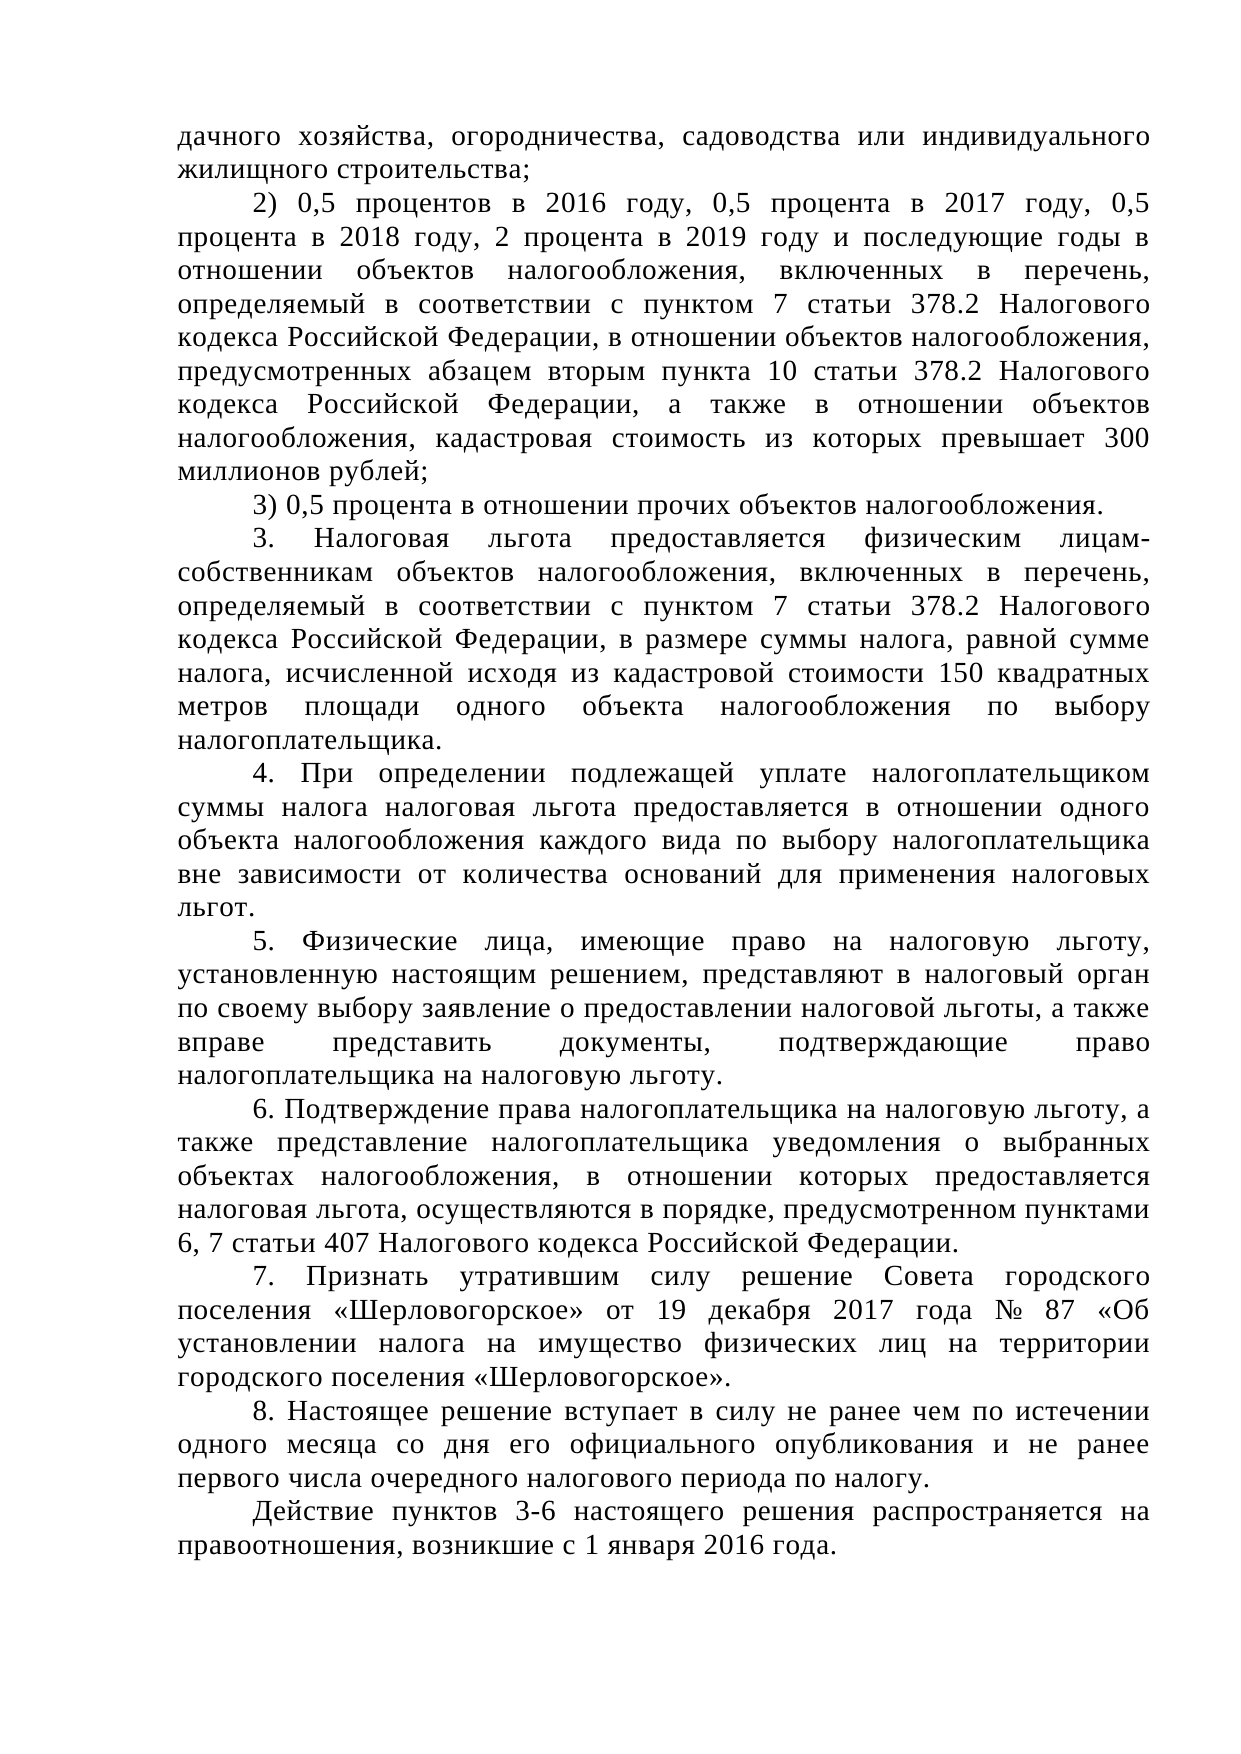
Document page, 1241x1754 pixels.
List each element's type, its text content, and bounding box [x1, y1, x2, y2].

text 4. При определении подлежащей уплате налогоплательщиком суммы налога налоговая льгота предоставляется в отношении одного объекта налогообложения каждого вида по выбору налогоплательщика вне зависимости от количества оснований для применения налоговых льгот. [177, 755, 1152, 923]
text 7. Признать утратившим силу решение Совета городского поселения «Шерловогорское» от 19 декабря 2017 года № 87 «Об установлении налога на имущество физических лиц на территории городского поселения «Шерловогорское». [177, 1258, 1152, 1393]
text 3) 0,5 процента в отношении прочих объектов налогообложения. [177, 487, 1152, 521]
text 8. Настоящее решение вступает в силу не ранее чем по истечении одного месяца со дня его официального опубликования и не ранее первого числа очередного налогового периода по налогу. [177, 1393, 1152, 1493]
text 2) 0,5 процентов в 2016 году, 0,5 процента в 2017 году, 0,5 процента в 2018 году, 2 процента в 2019 году и последующие годы в отношении объектов налогообложения, включенных в перечень, определяемый в соответствии с пунктом 7 статьи 378.2 Налогового кодекса Российской Федерации, в отношении объектов налогообложения, предусмотренных абзацем вторым пункта 10 статьи 378.2 Налогового кодекса Российской Федерации, а также в отношении объектов налогообложения, кадастровая стоимость из которых превышает 300 миллионов рублей; [177, 185, 1152, 487]
text 6. Подтверждение права налогоплательщика на налоговую льготу, а также представление налогоплательщика уведомления о выбранных объектах налогообложения, в отношении которых предоставляется налоговая льгота, осуществляются в порядке, предусмотренном пунктами 6, 7 статьи 407 Налогового кодекса Российской Федерации. [177, 1091, 1152, 1258]
text 3. Налоговая льгота предоставляется физическим лицам- собственникам объектов налогообложения, включенных в перечень, определяемый в соответствии с пунктом 7 статьи 378.2 Налогового кодекса Российской Федерации, в размере суммы налога, равной сумме налога, исчисленной исходя из кадастровой стоимости 150 квадратных метров площади одного объекта налогообложения по выбору налогоплательщика. [177, 521, 1152, 755]
text Действие пунктов 3-6 настоящего решения распространяется на правоотношения, возникшие с 1 января 2016 года. [177, 1493, 1152, 1560]
text 5. Физические лица, имеющие право на налоговую льготу, установленную настоящим решением, представляют в налоговый орган по своему выбору заявление о предоставлении налоговой льготы, а также вправе представить документы, подтверждающие право налогоплательщика на налоговую льготу. [177, 923, 1152, 1091]
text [177, 118, 1152, 185]
